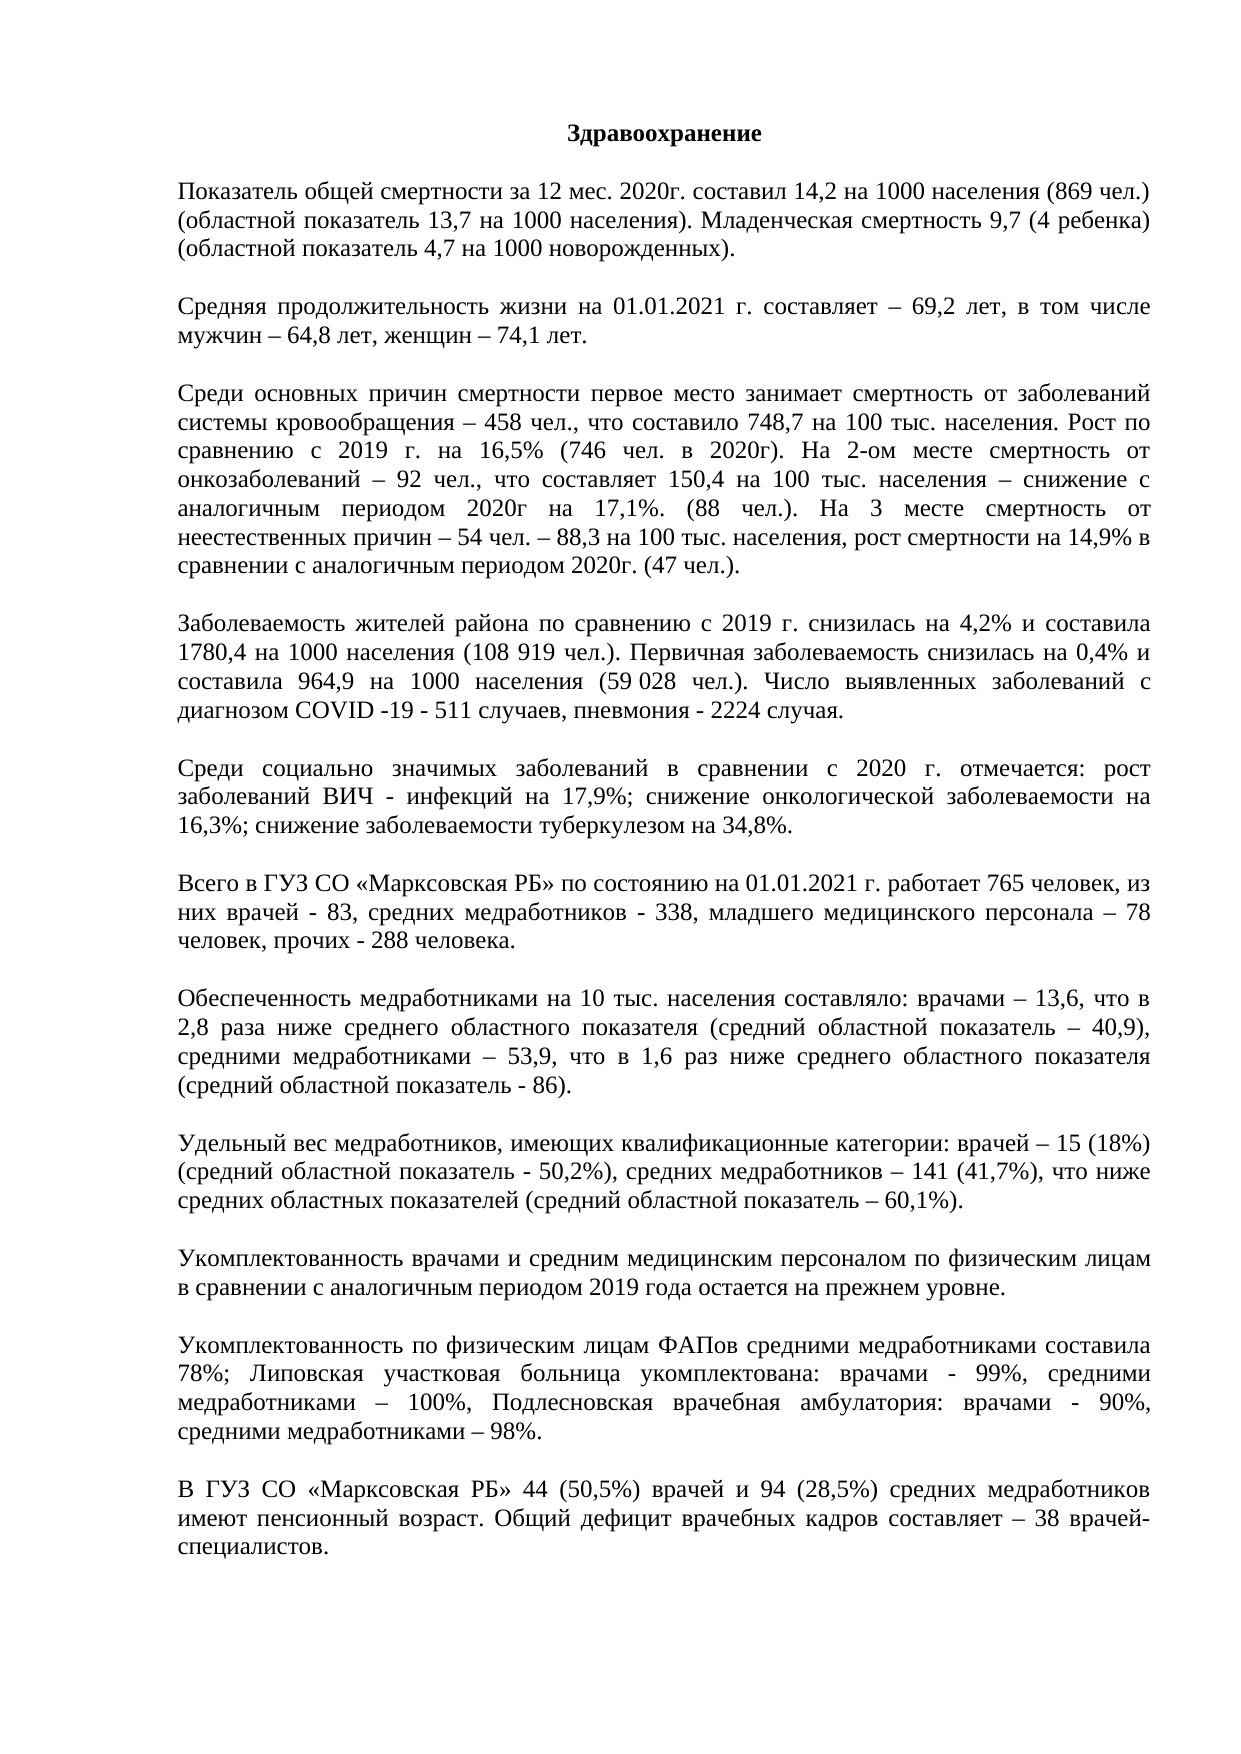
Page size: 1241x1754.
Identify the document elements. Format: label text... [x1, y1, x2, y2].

text Удельный вес медработников, имеющих квалификационные категории: врачей – 15 (18%) (средний областной показатель - 50,2%), средних медработников – 141 (41,7%), что ниже средних областных показателей (средний областной показатель – 60,1%). [177, 1128, 1152, 1214]
text Среди основных причин смертности первое место занимает смертность от заболеваний системы кровообращения – 458 чел., что составило 748,7 на 100 тыс. населения. Рост по сравнению с 2019 г. на 16,5% (746 чел. в 2020г). На 2-ом месте смертность от онкозаболеваний – 92 чел., что составляет 150,4 на 100 тыс. населения – снижение с аналогичным периодом 2020г на 17,1%. (88 чел.). На 3 месте смертность от неестественных причин – 54 чел. – 88,3 на 100 тыс. населения, рост смертности на 14,9% в сравнении с аналогичным периодом 2020г. (47 чел.). [177, 378, 1152, 579]
text В ГУЗ СО «Марксовская РБ» 44 (50,5%) врачей и 94 (28,5%) средних медработников имеют пенсионный возраст. Общий дефицит врачебных кадров составляет – 38 врачей-специалистов. [177, 1474, 1152, 1560]
text Всего в ГУЗ СО «Марксовская РБ» по состоянию на 01.01.2021 г. работает 765 человек, из них врачей - 83, средних медработников - 338, младшего медицинского персонала – 78 человек, прочих - 288 человека. [177, 868, 1152, 954]
text Укомплектованность по физическим лицам ФАПов средними медработниками составила 78%; Липовская участковая больница укомплектована: врачами - 99%, средними медработниками – 100%, Подлесновская врачебная амбулатория: врачами - 90%, средними медработниками – 98%. [177, 1330, 1152, 1445]
text Укомплектованность врачами и средним медицинским персоналом по физическим лицам в сравнении с аналогичным периодом 2019 года остается на прежнем уровне. [177, 1243, 1152, 1301]
text Обеспеченность медработниками на 10 тыс. населения составляло: врачами – 13,6, что в 2,8 раза ниже среднего областного показателя (средний областной показатель – 40,9), средними медработниками – 53,9, что в 1,6 раз ниже среднего областного показателя (средний областной показатель - 86). [177, 983, 1152, 1098]
text Заболеваемость жителей района по сравнению с 2019 г. снизилась на 4,2% и составила 1780,4 на 1000 населения (108 919 чел.). Первичная заболеваемость снизилась на 0,4% и составила 964,9 на 1000 населения (59 028 чел.). Число выявленных заболеваний с диагнозом COVID -19 - 511 случаев, пневмония - 2224 случая. [177, 608, 1152, 723]
text Средняя продолжительность жизни на 01.01.2021 г. составляет – 69,2 лет, в том числе мужчин – 64,8 лет, женщин – 74,1 лет. [177, 291, 1152, 349]
text Здравоохранение [177, 118, 1152, 147]
text Среди социально значимых заболеваний в сравнении с 2020 г. отмечается: рост заболеваний ВИЧ - инфекций на 17,9%; снижение онкологической заболеваемости на 16,3%; снижение заболеваемости туберкулезом на 34,8%. [177, 753, 1152, 839]
text Показатель общей смертности за 12 мес. 2020г. составил 14,2 на 1000 населения (869 чел.) (областной показатель 13,7 на 1000 населения). Младенческая смертность 9,7 (4 ребенка) (областной показатель 4,7 на 1000 новорожденных). [177, 176, 1152, 262]
